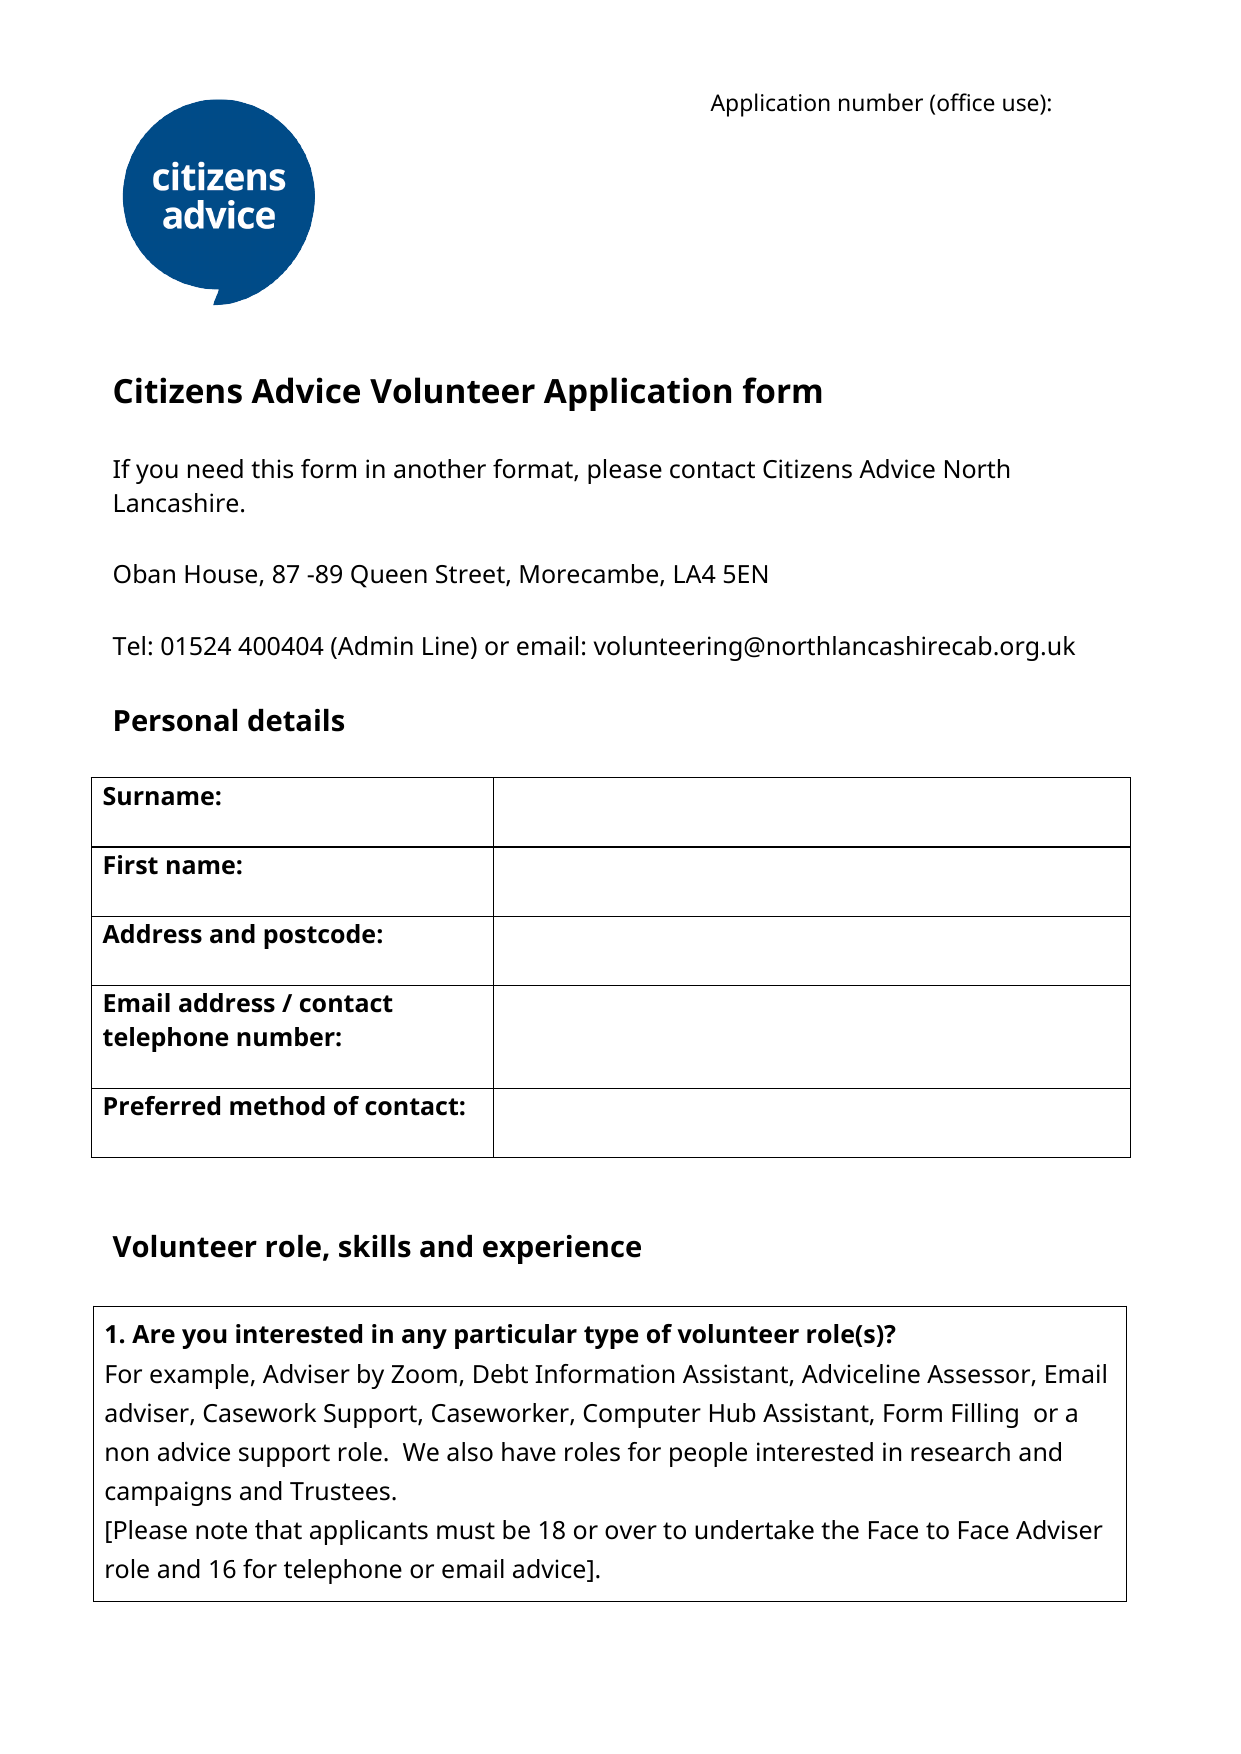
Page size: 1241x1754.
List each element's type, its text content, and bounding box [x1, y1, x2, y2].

text Personal details [112, 700, 1128, 740]
table_cell Address and postcode: [92, 917, 493, 985]
table_cell Preferred method of contact: [92, 1089, 493, 1157]
table_header Surname: [92, 778, 493, 846]
picture [112, 96, 325, 309]
text Volunteer role, skills and experience [112, 1226, 1129, 1266]
text Tel: 01524 400404 (Admin Line) or email: volunteering@northlancashirecab.org.uk [112, 628, 1128, 662]
table_cell [494, 848, 1130, 916]
table_cell Email address / contact telephone number: [92, 986, 493, 1088]
table_cell [494, 1089, 1130, 1157]
text Oban House, 87 -89 Queen Street, Morecambe, LA4 5EN [112, 557, 1128, 591]
text If you need this form in another format, please contact Citizens Advice North Lancashire. [112, 451, 1128, 519]
table_header [494, 778, 1130, 846]
title Citizens Advice Volunteer Application form [112, 368, 1132, 414]
table_cell [494, 917, 1130, 985]
table_cell [494, 986, 1130, 1088]
table_cell First name: [92, 848, 493, 916]
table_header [94, 1307, 1126, 1601]
